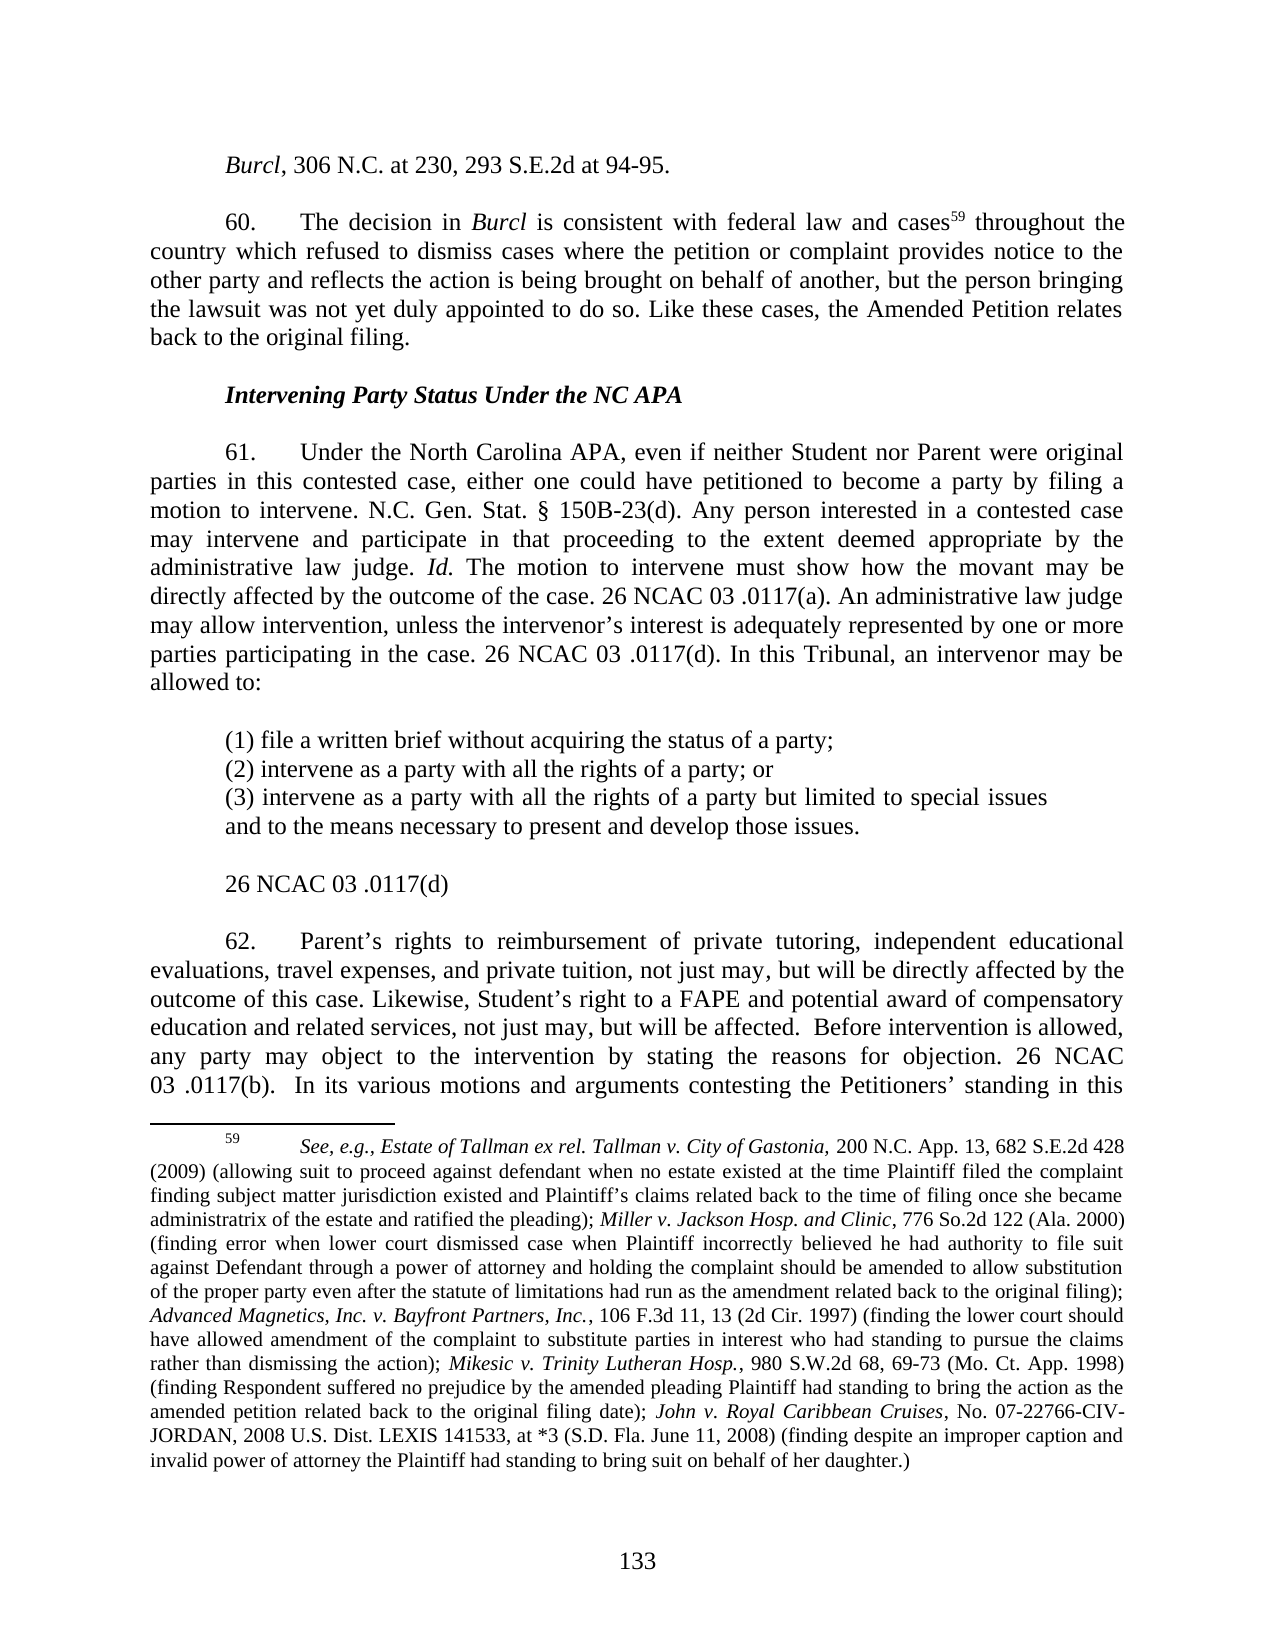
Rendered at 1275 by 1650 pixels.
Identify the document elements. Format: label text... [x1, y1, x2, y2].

list Under the North Carolina APA, even if neither Student nor Parent were original parties in this contested case, either one could have petitioned to become a party by filing a motion to intervene. N.C. Gen. Stat. § 150B-23(d). Any person interested in a contested case may intervene and participate in that proceeding to the extent deemed appropriate by the administrative law judge. Id. The motion to intervene must show how the movant may be directly affected by the outcome of the case. 26 NCAC 03 .0117(a). An administrative law judge may allow intervention, unless the intervenor’s interest is adequately represented by one or more parties participating in the case. 26 NCAC 03 .0117(d). In this Tribunal, an intervenor may be allowed to: [150, 437, 1125, 696]
text Burcl, 306 N.C. at 230, 293 S.E.2d at 94-95. [150, 150, 1125, 179]
text Intervening Party Status Under the NC APA [150, 380, 1125, 409]
list The decision in Burcl is consistent with federal law and cases throughout the country which refused to dismiss cases where the petition or complaint provides notice to the other party and reflects the action is being brought on behalf of another, but the person bringing the lawsuit was not yet duly appointed to do so. Like these cases, the Amended Petition relates back to the original filing. [150, 207, 1125, 236]
list The decision in Burcl is consistent with federal law and cases throughout the country which refused to dismiss cases where the petition or complaint provides notice to the other party and reflects the action is being brought on behalf of another, but the person bringing the lawsuit was not yet duly appointed to do so. Like these cases, the Amended Petition relates back to the original filing. [150, 322, 1125, 351]
text (3) intervene as a party with all the rights of a party but limited to special issues and to the means necessary to present and develop those issues. [225, 782, 1050, 840]
text 26 NCAC 03 .0117(d) [150, 869, 1125, 897]
text (1) file a written brief without acquiring the status of a party; [150, 725, 1050, 754]
text (2) intervene as a party with all the rights of a party; or [150, 754, 1050, 782]
list Parent’s rights to reimbursement of private tutoring, independent educational evaluations, travel expenses, and private tuition, not just may, but will be directly affected by the outcome of this case. Likewise, Student’s right to a FAPE and potential award of compensatory education and related services, not just may, but will be affected. Before intervention is allowed, any party may object to the intervention by stating the reasons for objection. 26 NCAC 03 .0117(b). In its various motions and arguments contesting the Petitioners’ standing in this contested case, Respondent has already objected to the joinder of Student to the Original Petition and Parent’s right to be a party in both the Original and Amended Petitions. [150, 926, 1125, 1099]
